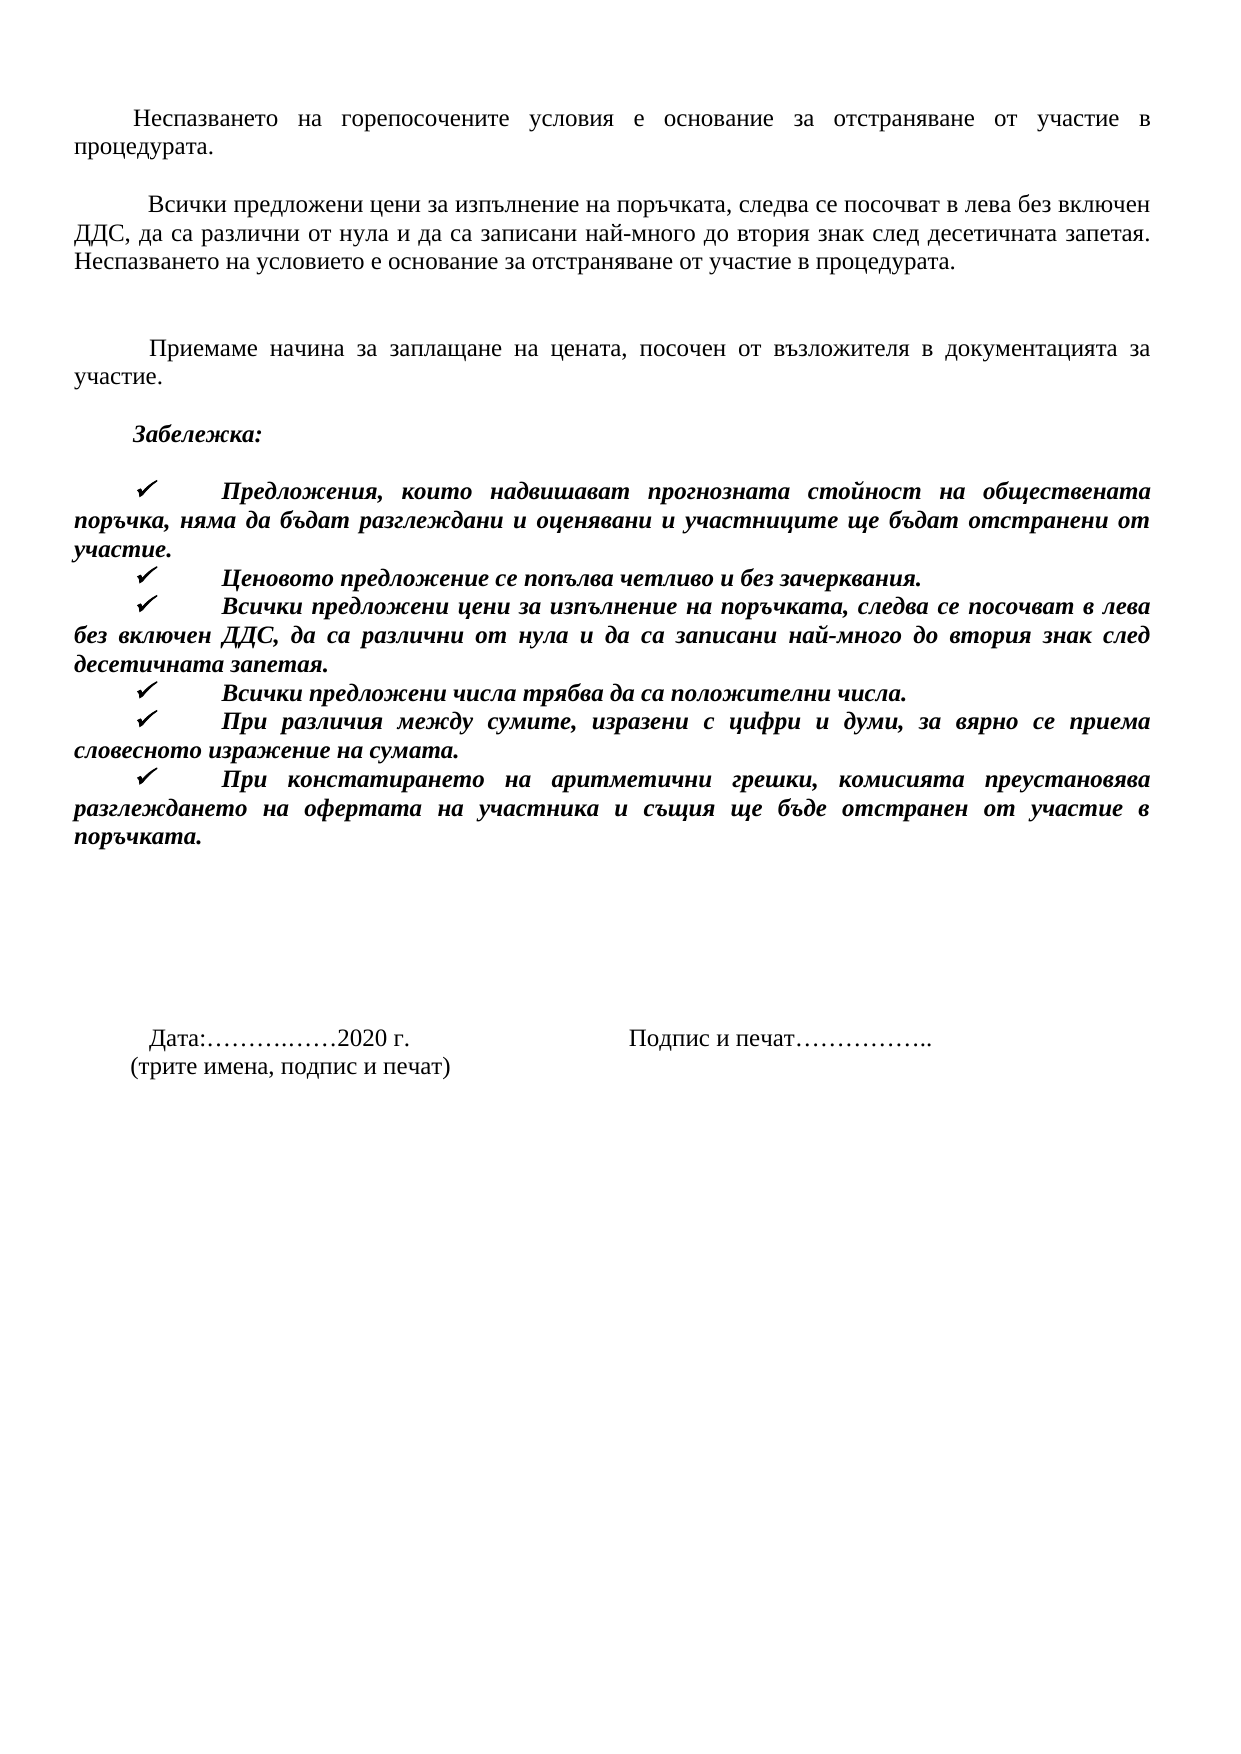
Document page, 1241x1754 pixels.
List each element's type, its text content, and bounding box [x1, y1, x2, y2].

list Ценовото предложение се попълва четливо и без зачерквания. [74, 563, 1152, 591]
text Дата:……….……2020 г. Подпис и печат…………….. [74, 1023, 1152, 1051]
list Предложения, които надвишават прогнозната стойност на обществената поръчка, няма да бъдат разглеждани и оценявани и участниците ще бъдат отстранени от участие. [74, 476, 1152, 563]
list Всички предложени цени за изпълнение на поръчката, следва се посочват в лева без включен ДДС, да са различни от нула и да са записани най-много до втория знак след десетичната запетая. [74, 591, 1152, 678]
text Забележка: [74, 419, 1152, 448]
text (трите имена, подпис и печат) [74, 1051, 1152, 1080]
list При констатирането на аритметични грешки, комисията преустановява разглеждането на офертата на участника и същия ще бъде отстранен от участие в поръчката. [74, 764, 1152, 850]
text Приемаме начина за заплащане на цената, посочен от възложителя в документацията за участие. [74, 333, 1152, 390]
text Всички предложени цени за изпълнение на поръчката, следва се посочват в лева без включен ДДС, да са различни от нула и да са записани най-много до втория знак след десетичната запетая. Неспазването на условието е основание за отстраняване от участие в процедурата. [74, 189, 1152, 275]
text Неспазването на горепосочените условия е основание за отстраняване от участие в процедурата. [74, 103, 1152, 160]
list Всички предложени числа трябва да са положителни числа. [74, 678, 1152, 706]
list При различия между сумите, изразени с цифри и думи, за вярно се приема словесното изражение на сумата. [74, 706, 1152, 764]
